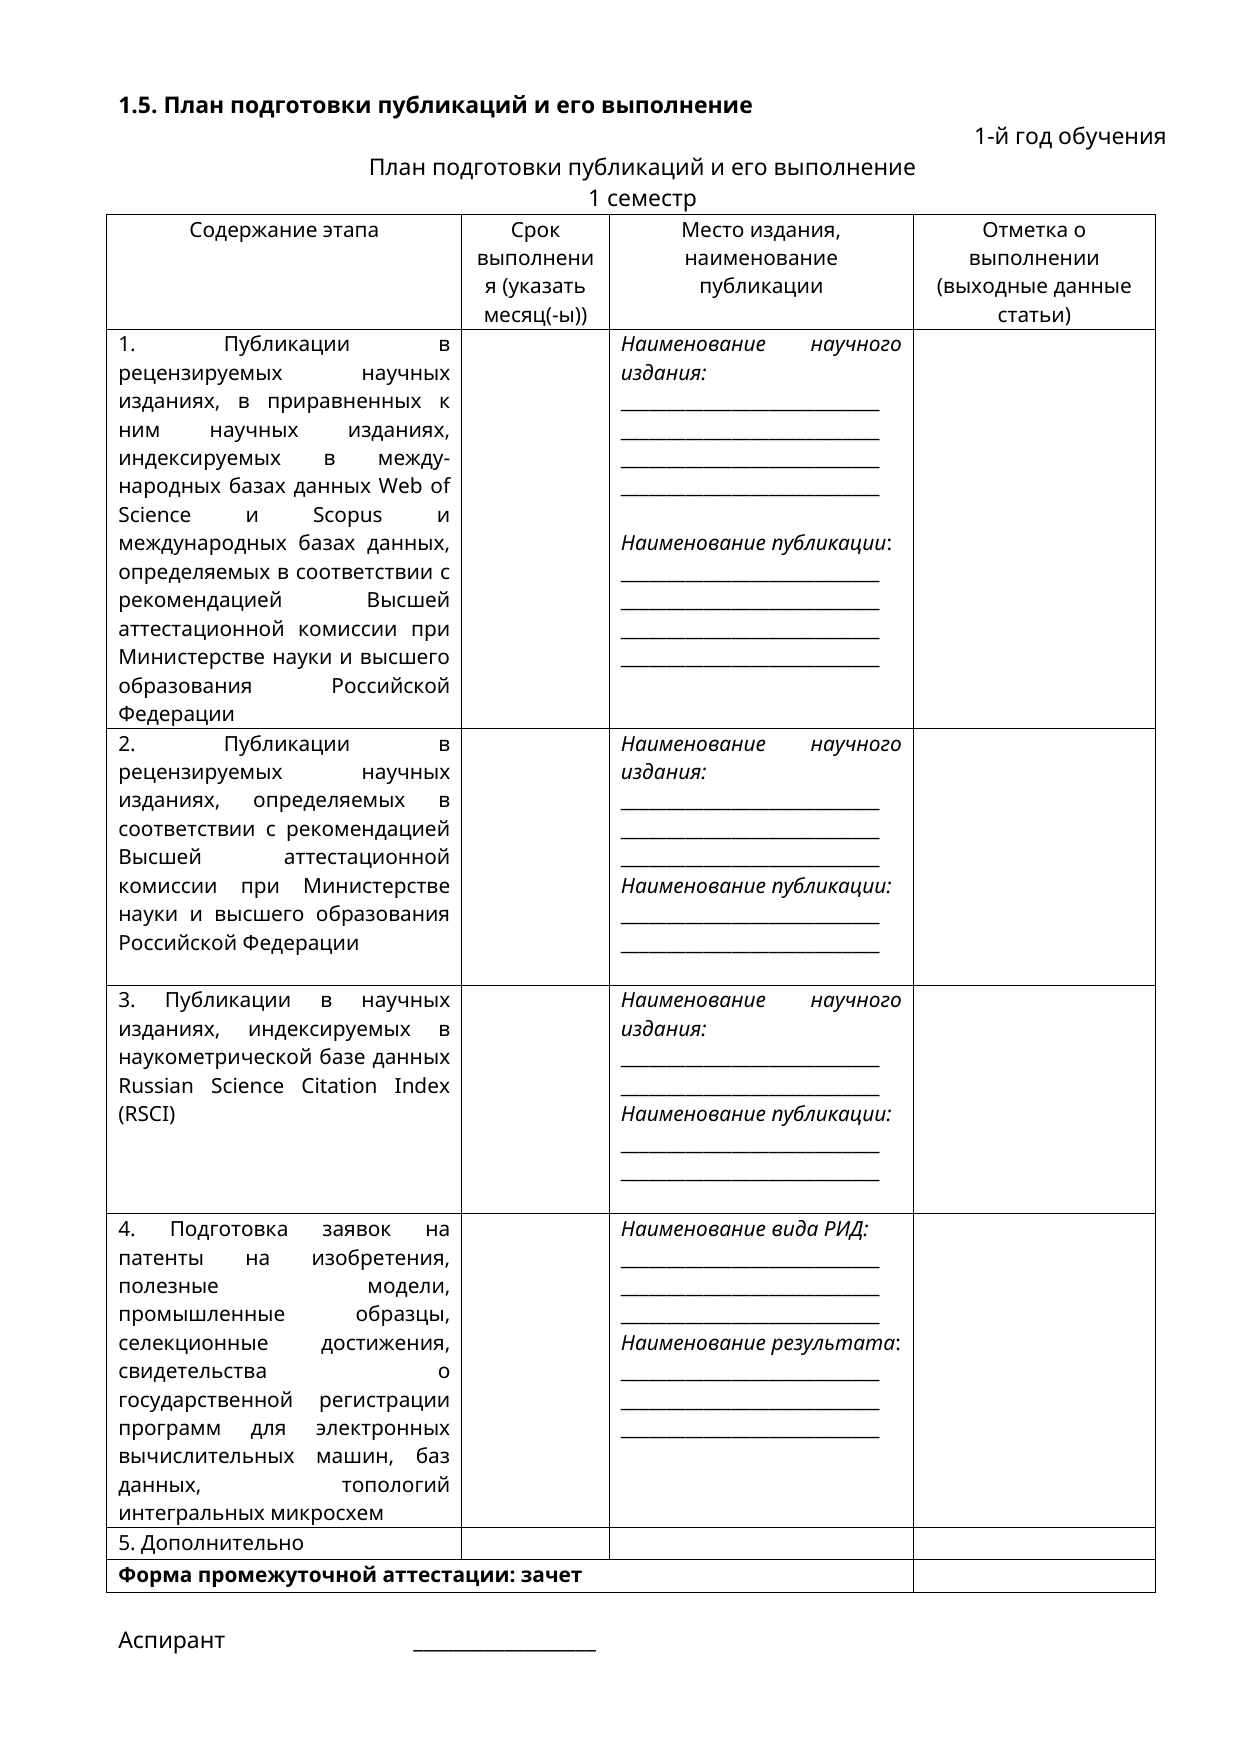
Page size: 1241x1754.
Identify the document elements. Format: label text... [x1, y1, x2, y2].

table_cell [914, 1214, 1155, 1527]
table_cell [462, 1214, 609, 1527]
text 1.5. План подготовки публикаций и его выполнение [118, 89, 1167, 120]
table_cell [462, 1528, 609, 1559]
text План подготовки публикаций и его выполнение [118, 151, 1167, 182]
table_cell [462, 729, 609, 984]
table_cell [610, 1528, 913, 1559]
table_cell 5. Дополнительно [107, 1528, 461, 1559]
table_cell Наименование вида РИД: ____________________________ ____________________________ ____________________________ Наименование результата: ____________________________ ____________________________ ____________________________ [610, 1214, 913, 1527]
table_cell [914, 1528, 1155, 1559]
table_cell Форма промежуточной аттестации: зачет [107, 1560, 913, 1592]
table_header Место издания, наименование публикации [610, 215, 913, 328]
table_header Содержание этапа [107, 215, 461, 328]
table_header Срок выполнения (указать месяц(-ы)) [462, 215, 609, 328]
text 1-й год обучения [118, 120, 1167, 151]
table_cell 1. Публикации в рецензируемых научных изданиях, в приравненных к ним научных изданиях, индексируемых в между-народных базах данных Web of Science и Scopus и международных базах данных, определяемых в соответствии с рекомендацией Высшей аттестационной комиссии при Министерстве науки и высшего образования Российской Федерации [107, 330, 461, 728]
table_cell [914, 1560, 1155, 1592]
table_cell Наименование научного издания: ____________________________ ____________________________ ____________________________ ____________________________ Наименование публикации: ____________________________ ____________________________ ____________________________ ____________________________ [610, 330, 913, 728]
table_cell [462, 330, 609, 728]
table_header Отметка о выполнении (выходные данные статьи) [914, 215, 1155, 328]
table_cell Наименование научного издания: ____________________________ ____________________________ ____________________________ Наименование публикации: ____________________________ ____________________________ [610, 729, 913, 984]
table_cell 3. Публикации в научных изданиях, индексируемых в наукометрической базе данных Russian Science Citation Index (RSCI) [107, 986, 461, 1213]
table_cell 4. Подготовка заявок на патенты на изобретения, полезные модели, промышленные образцы, селекционные достижения, свидетельства о государственной регистрации программ для электронных вычислительных машин, баз данных, топологий интегральных микросхем [107, 1214, 461, 1527]
text Аспирант __________________ [118, 1624, 1167, 1655]
table_cell [914, 330, 1155, 728]
table_cell [462, 986, 609, 1213]
table_cell [914, 729, 1155, 984]
table_cell Наименование научного издания: ____________________________ ____________________________ Наименование публикации: ____________________________ ____________________________ [610, 986, 913, 1213]
table_cell [914, 986, 1155, 1213]
table_cell 2. Публикации в рецензируемых научных изданиях, определяемых в соответствии с рекомендацией Высшей аттестационной комиссии при Министерстве науки и высшего образования Российской Федерации [107, 729, 461, 984]
text 1 семестр [118, 182, 1167, 214]
